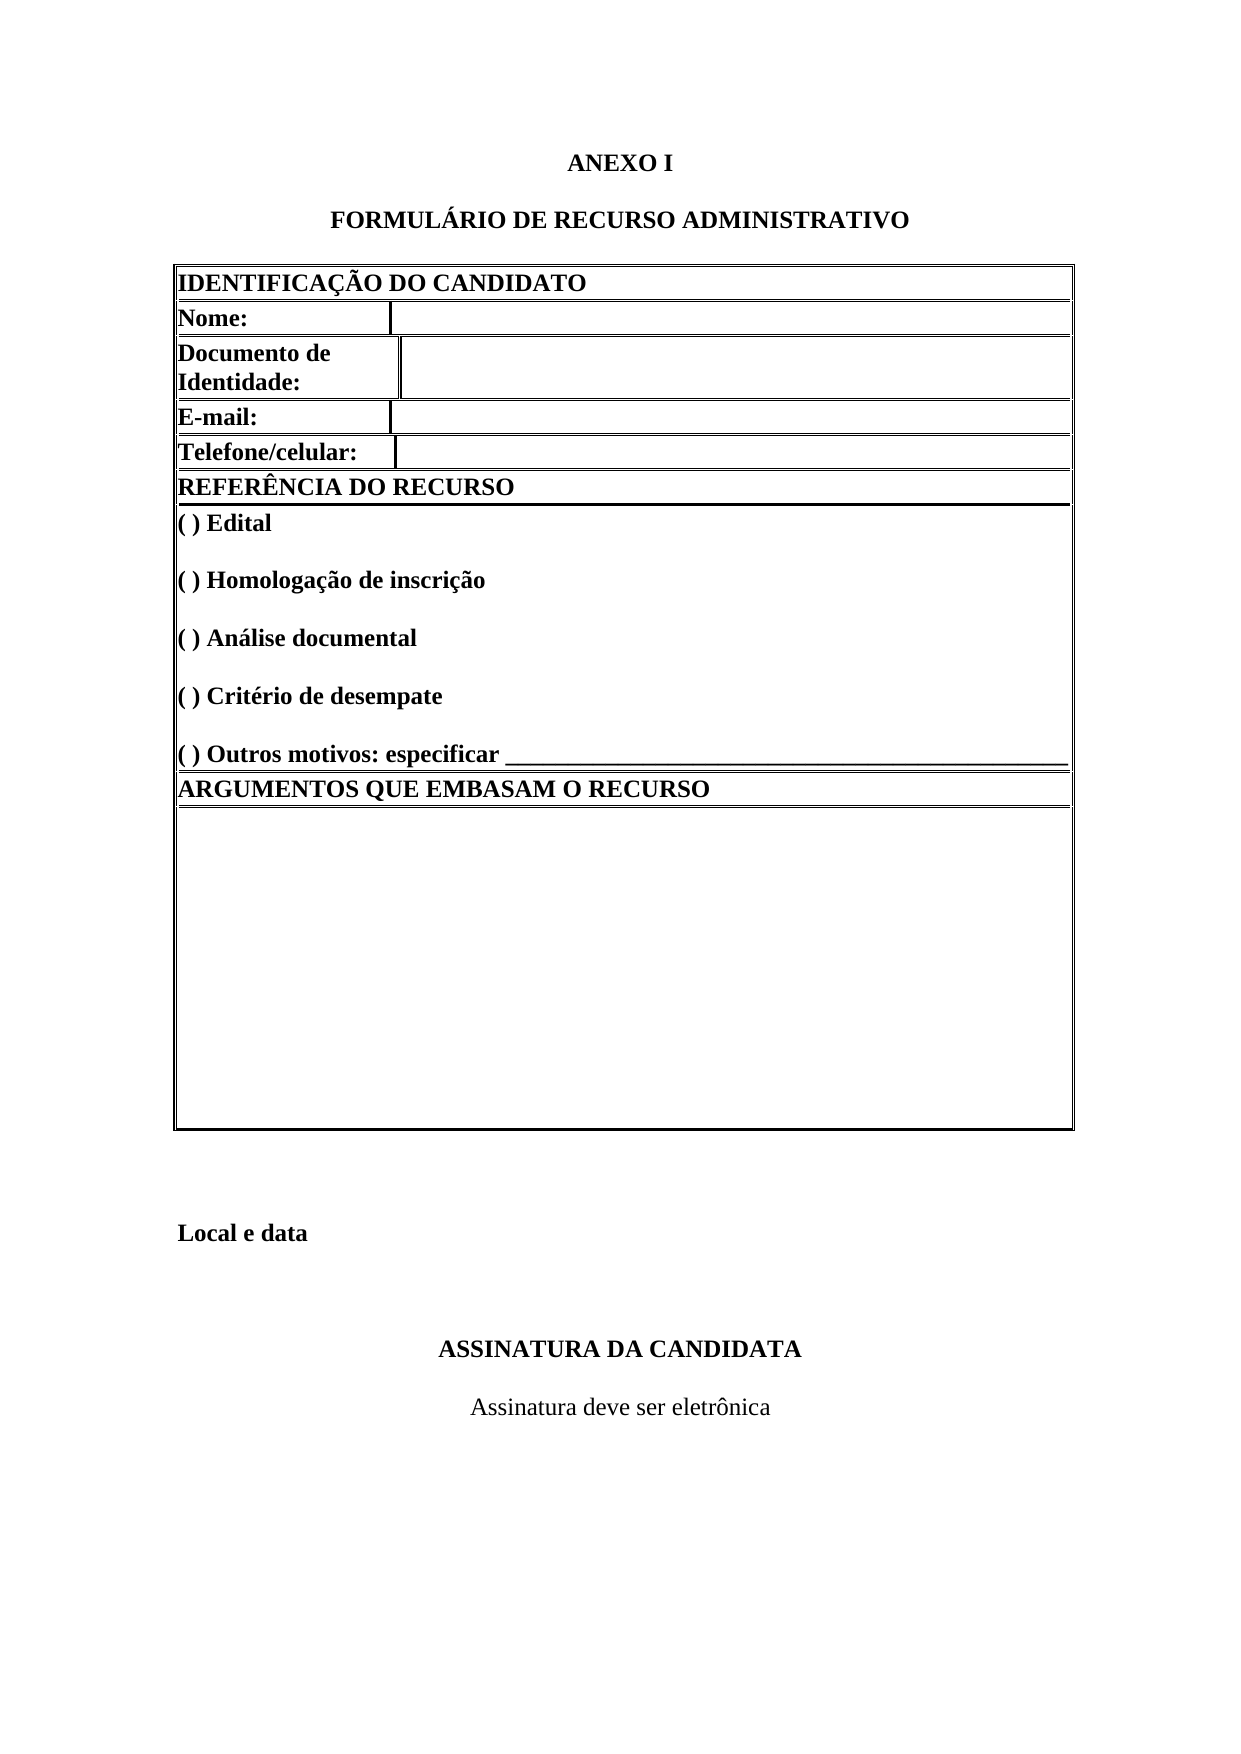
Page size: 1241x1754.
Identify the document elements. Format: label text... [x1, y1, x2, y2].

text FORMULÁRIO DE RECURSO ADMINISTRATIVO [177, 206, 1063, 234]
table_cell [392, 299, 1072, 334]
text Local e data [177, 1218, 1063, 1247]
table_cell [400, 334, 1073, 397]
text ASSINATURA DA CANDIDATA [177, 1334, 1063, 1363]
table_header IDENTIFICAÇÃO DO CANDIDATO [177, 267, 1072, 298]
table_cell REFERÊNCIA DO RECURSO [175, 468, 1073, 503]
text Assinatura deve ser eletrônica [177, 1392, 1063, 1421]
table_cell [392, 398, 1072, 433]
table_cell E-mail: [177, 398, 389, 433]
table_cell ( ) Edital ( ) Homologação de inscrição ( ) Análise documental ( ) Critério de desempate ( ) Outros motivos: especificar _____________________________________________ [175, 503, 1073, 769]
table_cell [175, 805, 1073, 1128]
table_cell Nome: [177, 299, 389, 334]
text ANEXO I [177, 148, 1063, 176]
table_cell [395, 433, 1073, 468]
table_cell Documento de Identidade: [175, 334, 400, 397]
table_cell ARGUMENTOS QUE EMBASAM O RECURSO [177, 770, 1072, 805]
table_cell Telefone/celular: [175, 433, 395, 468]
